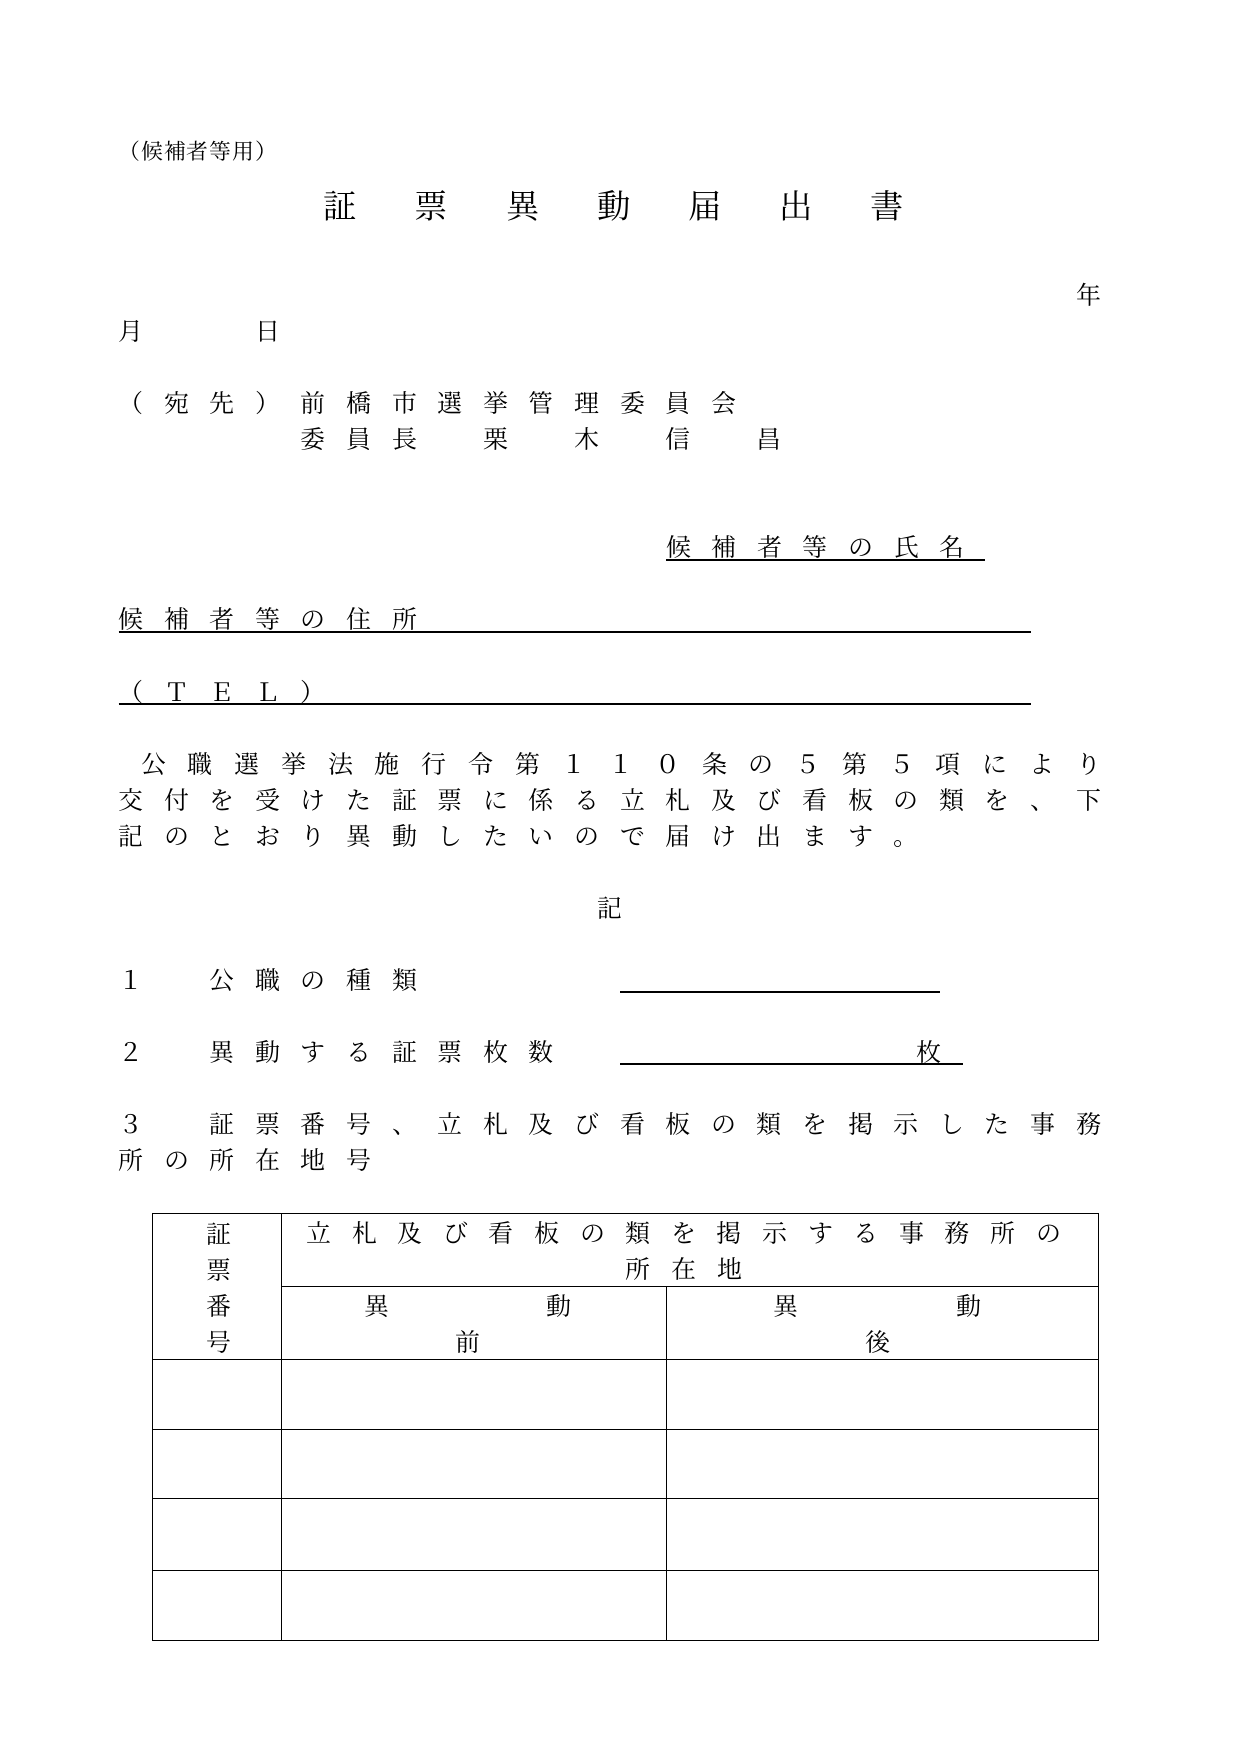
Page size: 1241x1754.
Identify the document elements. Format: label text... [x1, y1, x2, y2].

table_cell 異 動 前 [282, 1287, 666, 1359]
table_cell 異 動 後 [667, 1287, 1098, 1359]
subtitle 記 [118, 888, 1122, 924]
text （ＴＥＬ） [118, 636, 1122, 708]
text 候補者等の氏名 [118, 528, 1122, 564]
table_cell [282, 1499, 666, 1569]
text 年 月 日 [118, 276, 1122, 348]
table_cell [153, 1499, 281, 1569]
table_cell [667, 1571, 1098, 1640]
table_cell [153, 1360, 281, 1429]
text （宛先）前橋市選挙管理委員会 [118, 384, 1122, 420]
text （候補者等用） [118, 132, 1122, 168]
text 委員長 栗 木 信 昌 [118, 420, 1122, 456]
text ３ 証票番号、立札及び看板の類を掲示した事務所の所在地号 [118, 1105, 1122, 1177]
text １ 公職の種類 [118, 961, 1122, 997]
table_cell [667, 1430, 1098, 1498]
text 候補者等の住所 [118, 564, 1122, 636]
table_cell [153, 1571, 281, 1640]
table_header 証票番号 [153, 1214, 281, 1359]
table_cell [667, 1360, 1098, 1429]
text ２ 異動する証票枚数 枚 [118, 1033, 1122, 1069]
table_cell [153, 1430, 281, 1498]
table_cell [282, 1571, 666, 1640]
table_cell [282, 1430, 666, 1498]
text 公職選挙法施行令第１１０条の５第５項により交付を受けた証票に係る立札及び看板の類を、下記のとおり異動したいので届け出ます。 [118, 744, 1122, 852]
text 証 票 異 動 届 出 書 [118, 168, 1122, 240]
table_header 立札及び看板の類を掲示する事務所の所在地 [282, 1214, 1098, 1286]
table_cell [282, 1360, 666, 1429]
table_cell [667, 1499, 1098, 1569]
